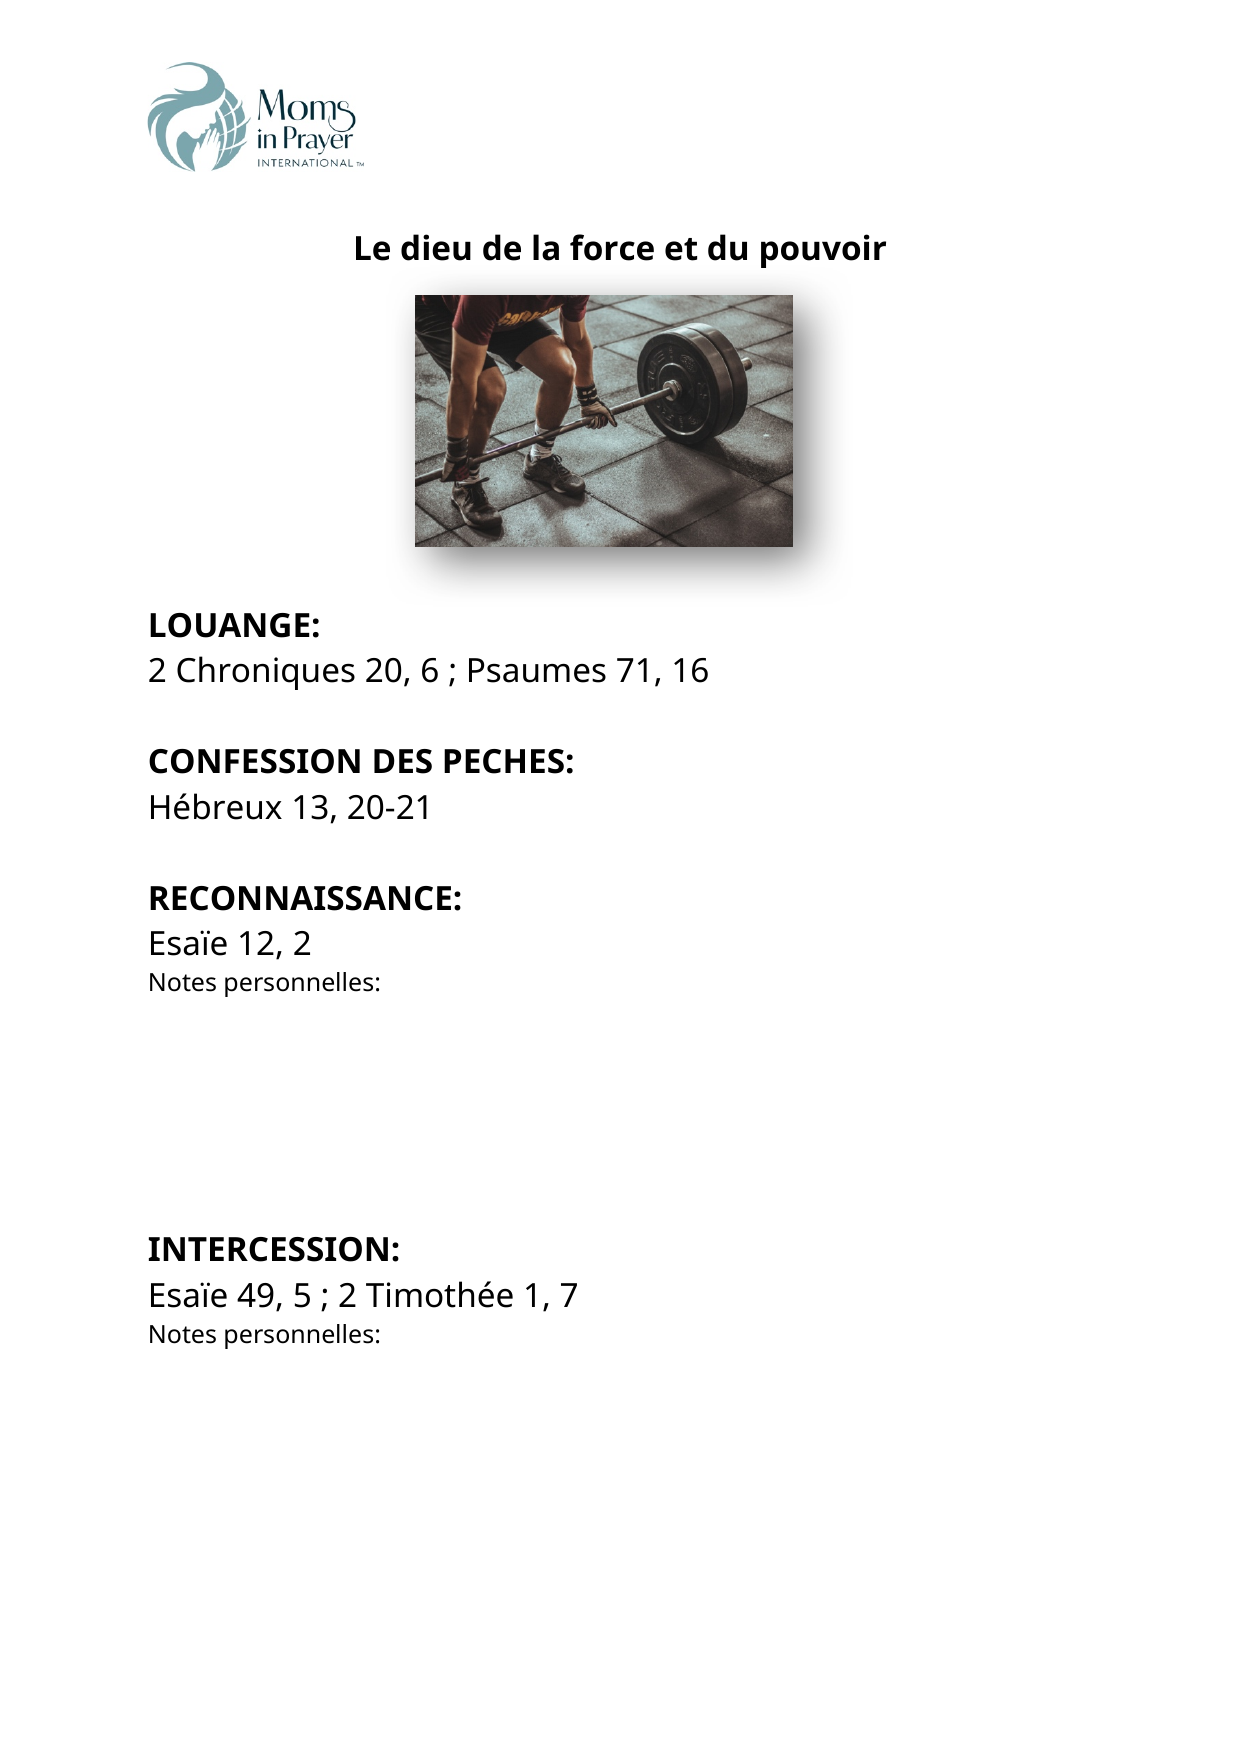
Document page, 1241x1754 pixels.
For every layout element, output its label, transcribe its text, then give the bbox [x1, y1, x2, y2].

text CONFESSION DES PECHES: [148, 738, 1093, 783]
text LOUANGE: [148, 602, 1093, 647]
text Notes personnelles: [148, 965, 1093, 999]
text RECONNAISSANCE: [148, 874, 1093, 920]
text Esaïe 12, 2 [148, 920, 1093, 965]
text INTERCESSION: [148, 1226, 1093, 1272]
text Notes personnelles: [148, 1317, 1093, 1351]
text Hébreux 13, 20-21 [148, 783, 1093, 829]
text 2 Chroniques 20, 6 ; Psaumes 71, 16 [148, 647, 1093, 693]
text Esaïe 49, 5 ; 2 Timothée 1, 7 [148, 1272, 1093, 1317]
picture [147, 62, 364, 172]
picture [415, 295, 793, 547]
